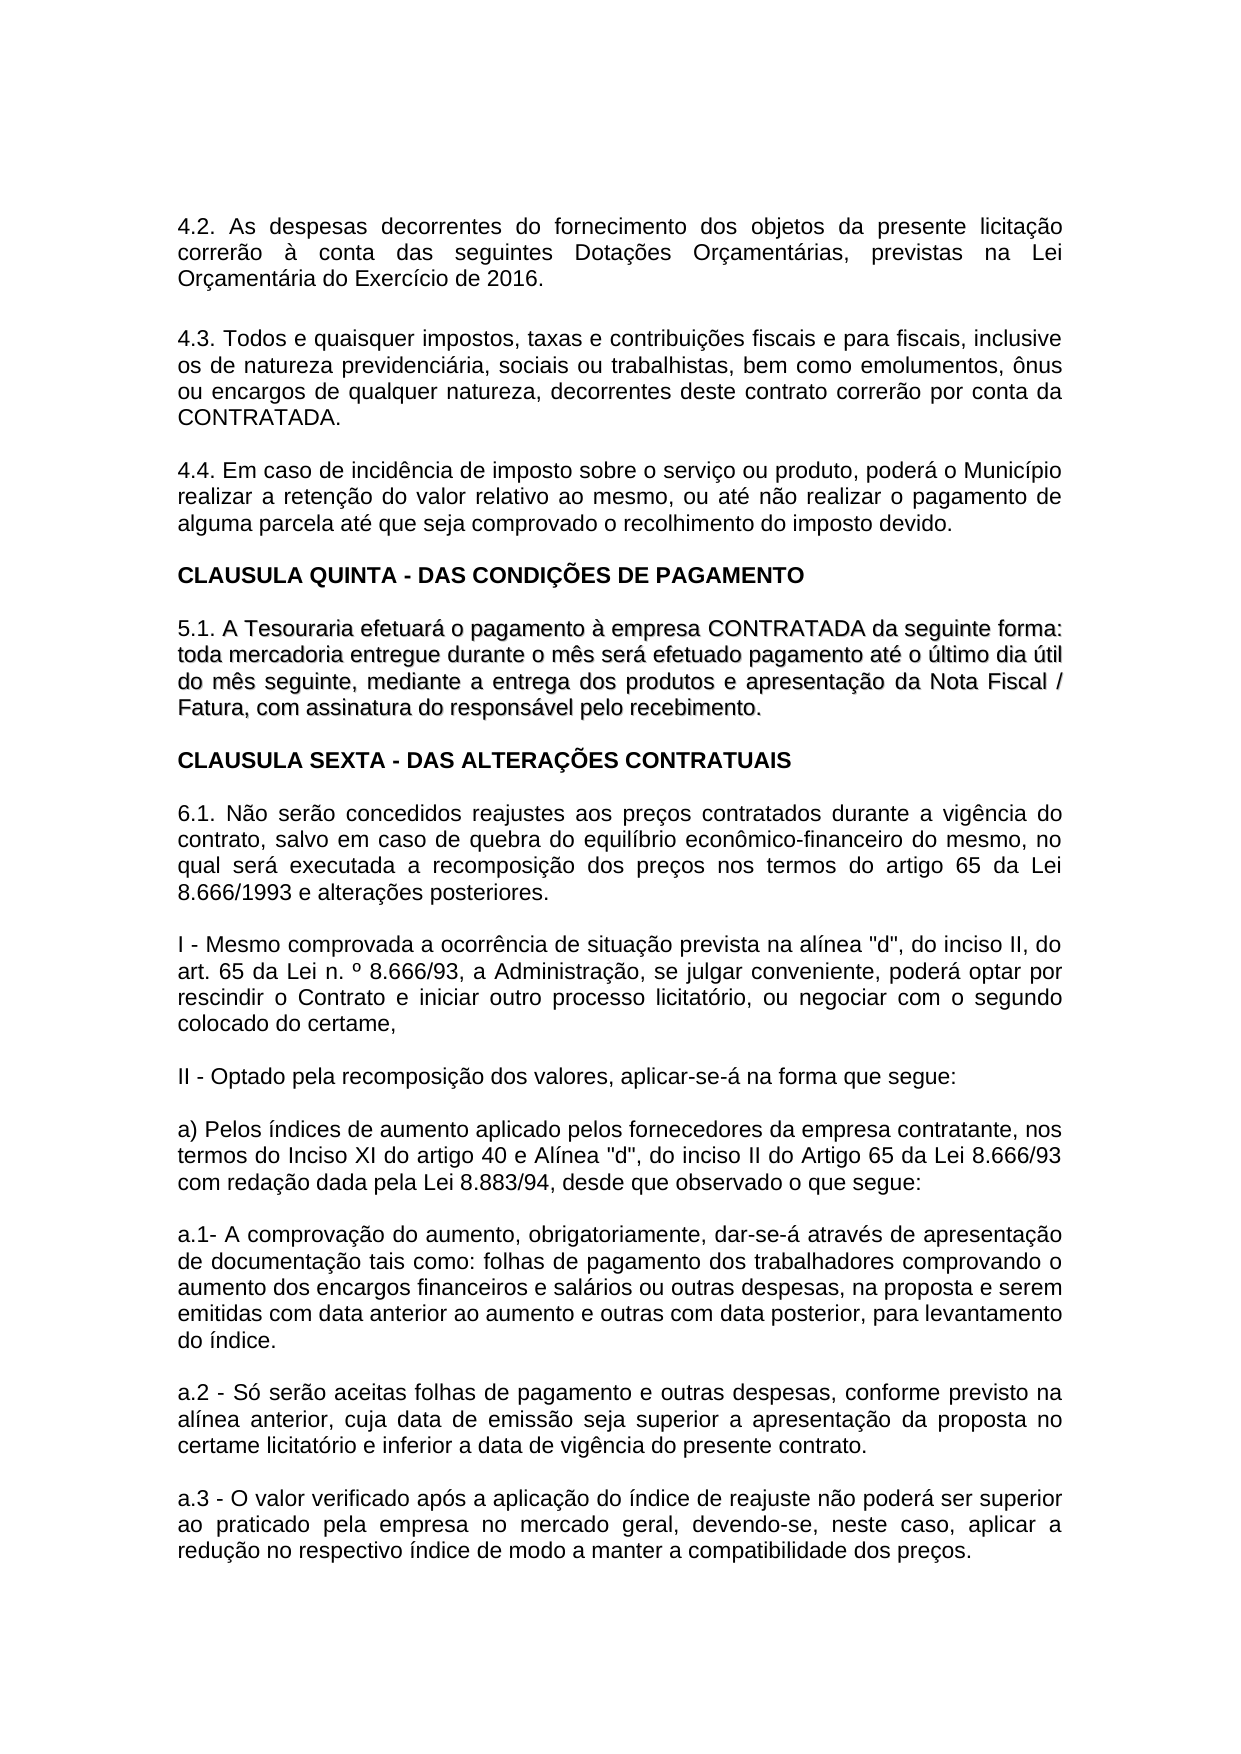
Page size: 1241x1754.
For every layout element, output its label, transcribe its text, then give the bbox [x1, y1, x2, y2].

text 4.2. As despesas decorrentes do fornecimento dos objetos da presente licitação correrão à conta das seguintes Dotações Orçamentárias, previstas na Lei Orçamentária do Exercício de 2016. [177, 213, 1063, 292]
text 4.4. Em caso de incidência de imposto sobre o serviço ou produto, poderá o Município realizar a retenção do valor relativo ao mesmo, ou até não realizar o pagamento de alguma parcela até que seja comprovado o recolhimento do imposto devido. [177, 457, 1063, 536]
text a.1- A comprovação do aumento, obrigatoriamente, dar-se-á através de apresentação de documentação tais como: folhas de pagamento dos trabalhadores comprovando o aumento dos encargos financeiros e salários ou outras despesas, na proposta e serem emitidas com data anterior ao aumento e outras com data posterior, para levantamento do índice. [177, 1221, 1063, 1353]
text I - Mesmo comprovada a ocorrência de situação prevista na alínea "d", do inciso II, do art. 65 da Lei n. º 8.666/93, a Administração, se julgar conveniente, poderá optar por rescindir o Contrato e iniciar outro processo licitatório, ou negociar com o segundo colocado do certame, [177, 931, 1063, 1037]
text a.3 - O valor verificado após a aplicação do índice de reajuste não poderá ser superior ao praticado pela empresa no mercado geral, devendo-se, neste caso, aplicar a redução no respectivo índice de modo a manter a compatibilidade dos preços. [177, 1485, 1063, 1564]
text a) Pelos índices de aumento aplicado pelos fornecedores da empresa contratante, nos termos do Inciso XI do artigo 40 e Alínea "d", do inciso II do Artigo 65 da Lei 8.666/93 com redação dada pela Lei 8.883/94, desde que observado o que segue: [177, 1116, 1063, 1195]
text CLAUSULA QUINTA - DAS CONDIÇÕES DE PAGAMENTO [177, 562, 1063, 589]
text 4.3. Todos e quaisquer impostos, taxas e contribuições fiscais e para fiscais, inclusive os de natureza previdenciária, sociais ou trabalhistas, bem como emolumentos, ônus ou encargos de qualquer natureza, decorrentes deste contrato correrão por conta da CONTRATADA. [177, 325, 1063, 431]
text CLAUSULA SEXTA - DAS ALTERAÇÕES CONTRATUAIS [177, 747, 1063, 773]
text 6.1. Não serão concedidos reajustes aos preços contratados durante a vigência do contrato, salvo em caso de quebra do equilíbrio econômico-financeiro do mesmo, no qual será executada a recomposição dos preços nos termos do artigo 65 da Lei 8.666/1993 e alterações posteriores. [177, 799, 1063, 905]
text 5.1. A Tesouraria efetuará o pagamento à empresa CONTRATADA da seguinte forma: toda mercadoria entregue durante o mês será efetuado pagamento até o último dia útil do mês seguinte, mediante a entrega dos produtos e apresentação da Nota Fiscal / Fatura, com assinatura do responsável pelo recebimento. [177, 615, 1063, 721]
text II - Optado pela recomposição dos valores, aplicar-se-á na forma que segue: [177, 1063, 1063, 1089]
text a.2 - Só serão aceitas folhas de pagamento e outras despesas, conforme previsto na alínea anterior, cuja data de emissão seja superior a apresentação da proposta no certame licitatório e inferior a data de vigência do presente contrato. [177, 1379, 1063, 1458]
